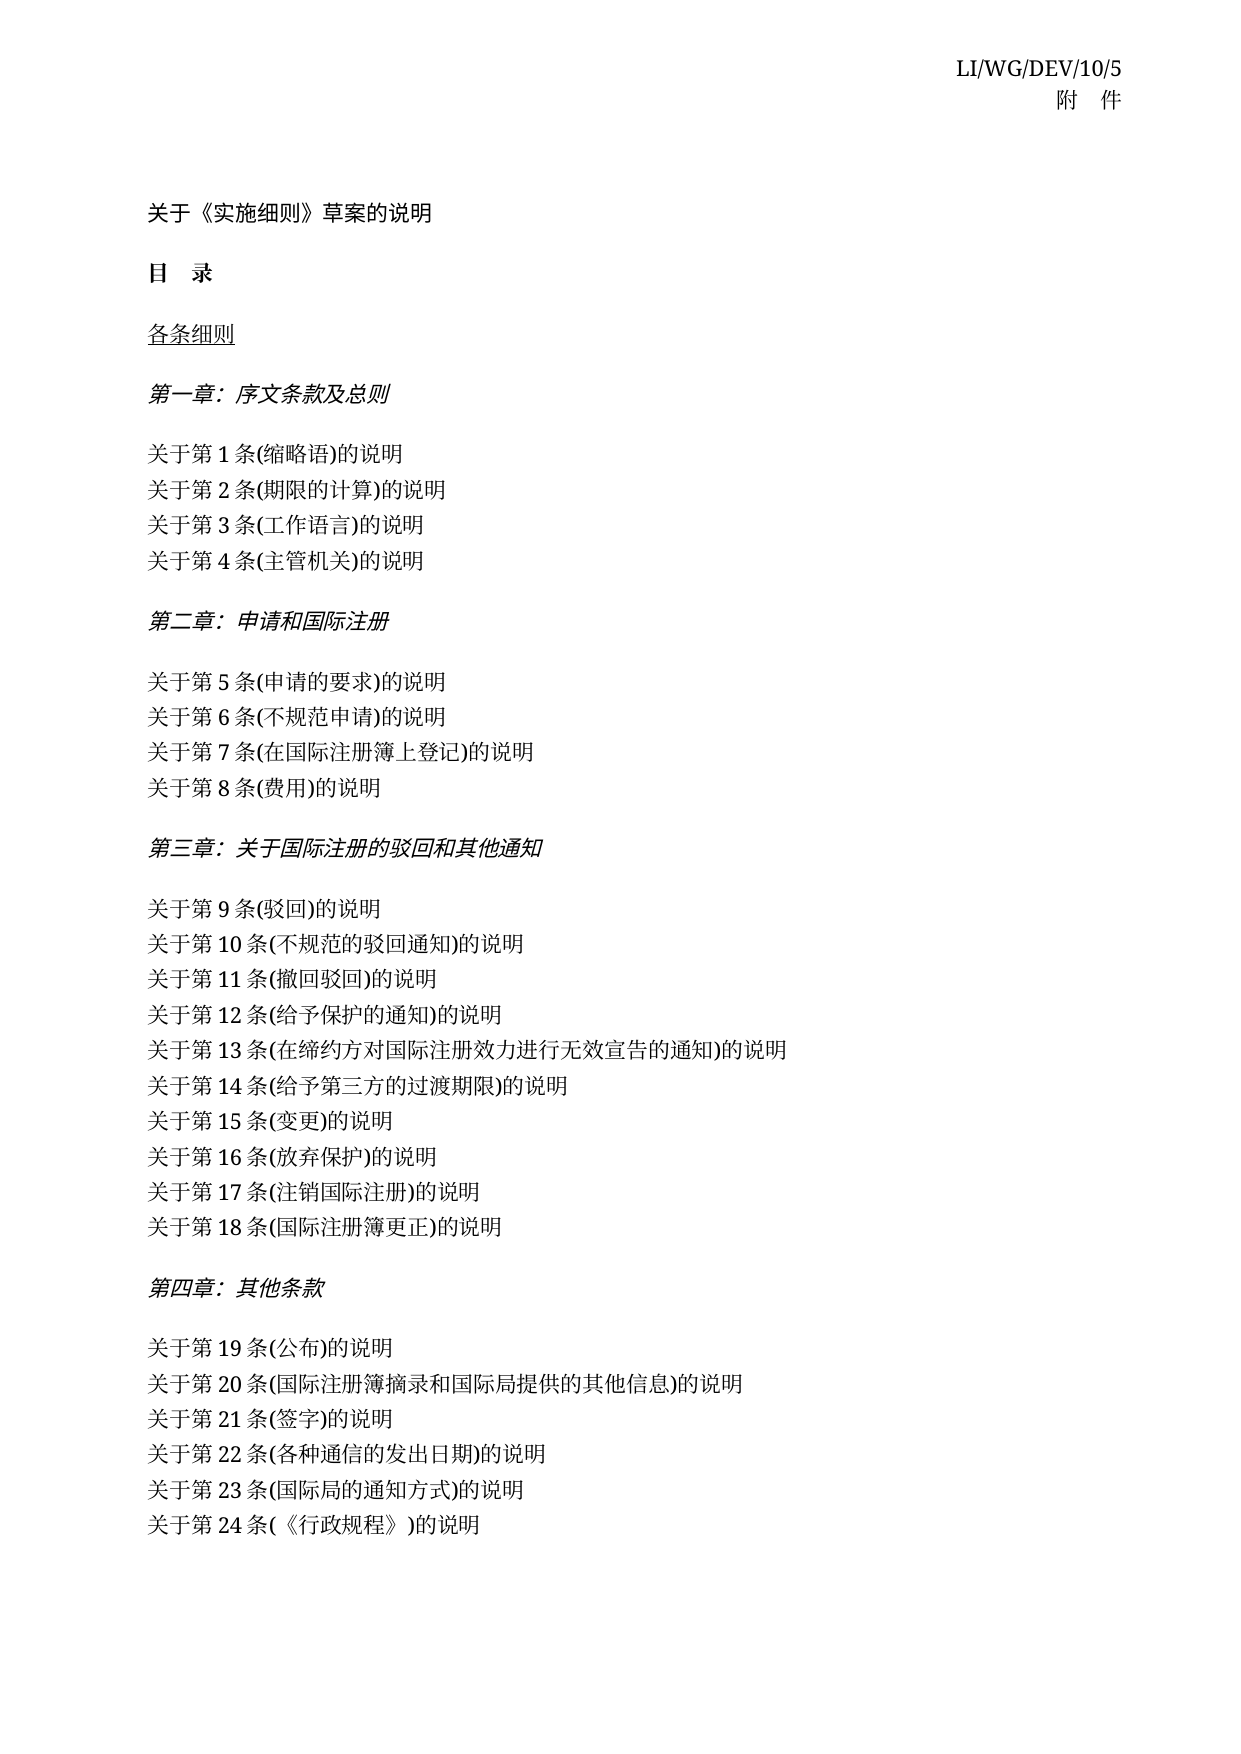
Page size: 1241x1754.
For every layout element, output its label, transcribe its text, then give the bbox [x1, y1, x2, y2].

text 关于第3条(工作语言)的说明 [148, 504, 1122, 540]
text 关于第14条(给予第三方的过渡期限)的说明 [148, 1065, 1122, 1100]
subtitle 第三章：关于国际注册的驳回和其他通知 [148, 827, 1122, 863]
text 关于第16条(放弃保护)的说明 [148, 1136, 1122, 1171]
text 关于第18条(国际注册簿更正)的说明 [148, 1207, 1122, 1242]
text 关于第24条(《行政规程》)的说明 [148, 1504, 1122, 1540]
text 关于第7条(在国际注册簿上登记)的说明 [148, 732, 1122, 767]
text 关于第17条(注销国际注册)的说明 [148, 1171, 1122, 1207]
text 关于第13条(在缔约方对国际注册效力进行无效宣告的通知)的说明 [148, 1029, 1122, 1065]
text 关于第22条(各种通信的发出日期)的说明 [148, 1434, 1122, 1469]
text 关于第23条(国际局的通知方式)的说明 [148, 1469, 1122, 1504]
subtitle 第一章：序文条款及总则 [148, 373, 1122, 409]
text 关于第9条(驳回)的说明 [148, 888, 1122, 923]
text 关于第20条(国际注册簿摘录和国际局提供的其他信息)的说明 [148, 1363, 1122, 1398]
subtitle 目 录 [148, 252, 1122, 288]
subtitle 第二章：申请和国际注册 [148, 600, 1122, 636]
text 关于第4条(主管机关)的说明 [148, 540, 1122, 575]
text 关于第21条(签字)的说明 [148, 1398, 1122, 1434]
text 关于第19条(公布)的说明 [148, 1327, 1122, 1363]
text 关于第8条(费用)的说明 [148, 767, 1122, 802]
text 关于第10条(不规范的驳回通知)的说明 [148, 923, 1122, 959]
text 关于第15条(变更)的说明 [148, 1100, 1122, 1136]
subtitle 关于《实施细则》草案的说明 [148, 192, 1122, 227]
subtitle 第四章：其他条款 [148, 1267, 1122, 1302]
text 关于第2条(期限的计算)的说明 [148, 469, 1122, 504]
subtitle 各条细则 [148, 313, 1122, 348]
text 关于第5条(申请的要求)的说明 [148, 661, 1122, 696]
text 关于第1条(缩略语)的说明 [148, 434, 1122, 469]
text 关于第6条(不规范申请)的说明 [148, 696, 1122, 732]
text 关于第12条(给予保护的通知)的说明 [148, 994, 1122, 1029]
text 关于第11条(撤回驳回)的说明 [148, 959, 1122, 994]
